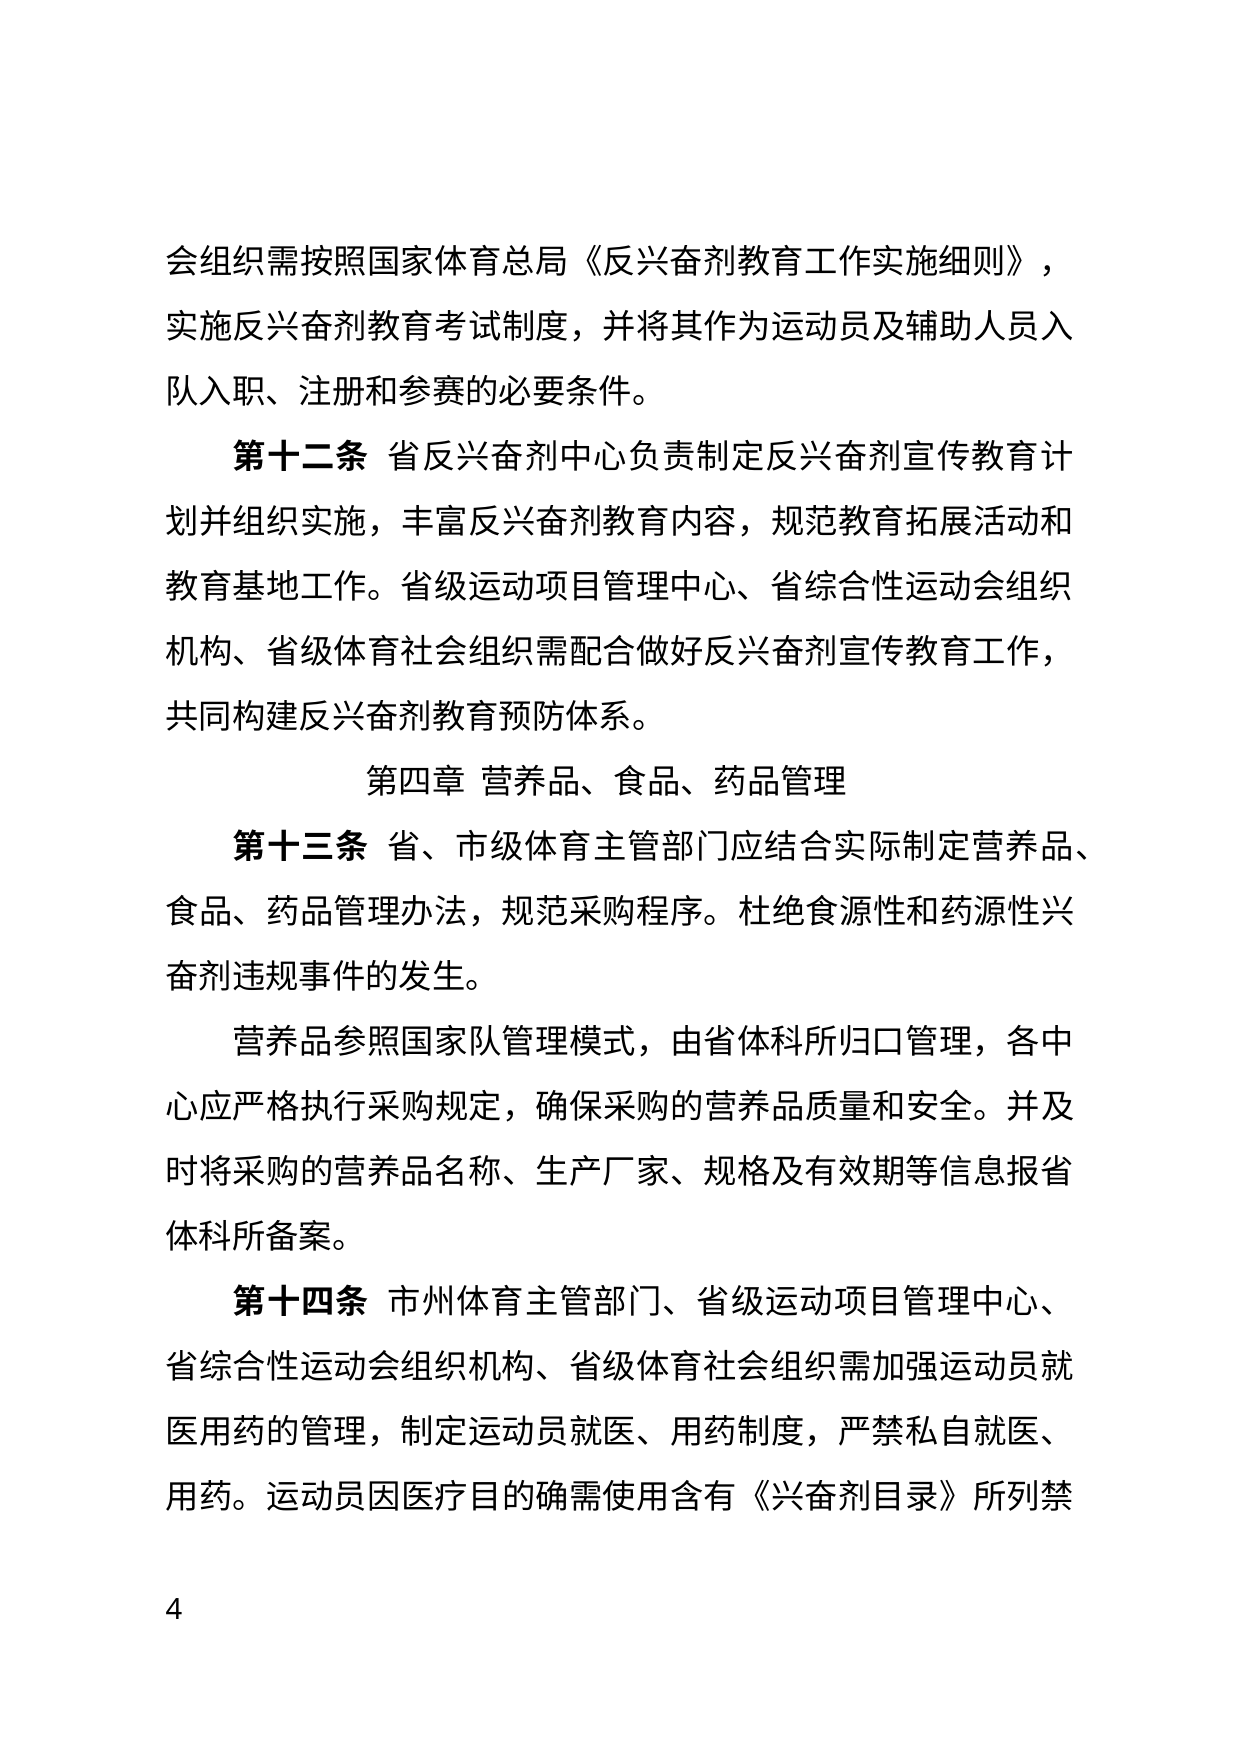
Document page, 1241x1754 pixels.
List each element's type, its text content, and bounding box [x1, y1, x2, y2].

text 第四章 营养品、食品、药品管理 [165, 747, 1075, 812]
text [165, 227, 1075, 422]
text 第十三条 省、市级体育主管部门应结合实际制定营养品、食品、药品管理办法，规范采购程序。杜绝食源性和药源性兴奋剂违规事件的发生。 [165, 812, 1075, 1007]
text 营养品参照国家队管理模式，由省体科所归口管理，各中心应严格执行采购规定，确保采购的营养品质量和安全。并及时将采购的营养品名称、生产厂家、规格及有效期等信息报省体科所备案。 [165, 1007, 1075, 1267]
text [165, 1267, 1075, 1527]
text 第十二条 省反兴奋剂中心负责制定反兴奋剂宣传教育计划并组织实施，丰富反兴奋剂教育内容，规范教育拓展活动和教育基地工作。省级运动项目管理中心、省综合性运动会组织机构、省级体育社会组织需配合做好反兴奋剂宣传教育工作，共同构建反兴奋剂教育预防体系。 [165, 422, 1075, 747]
